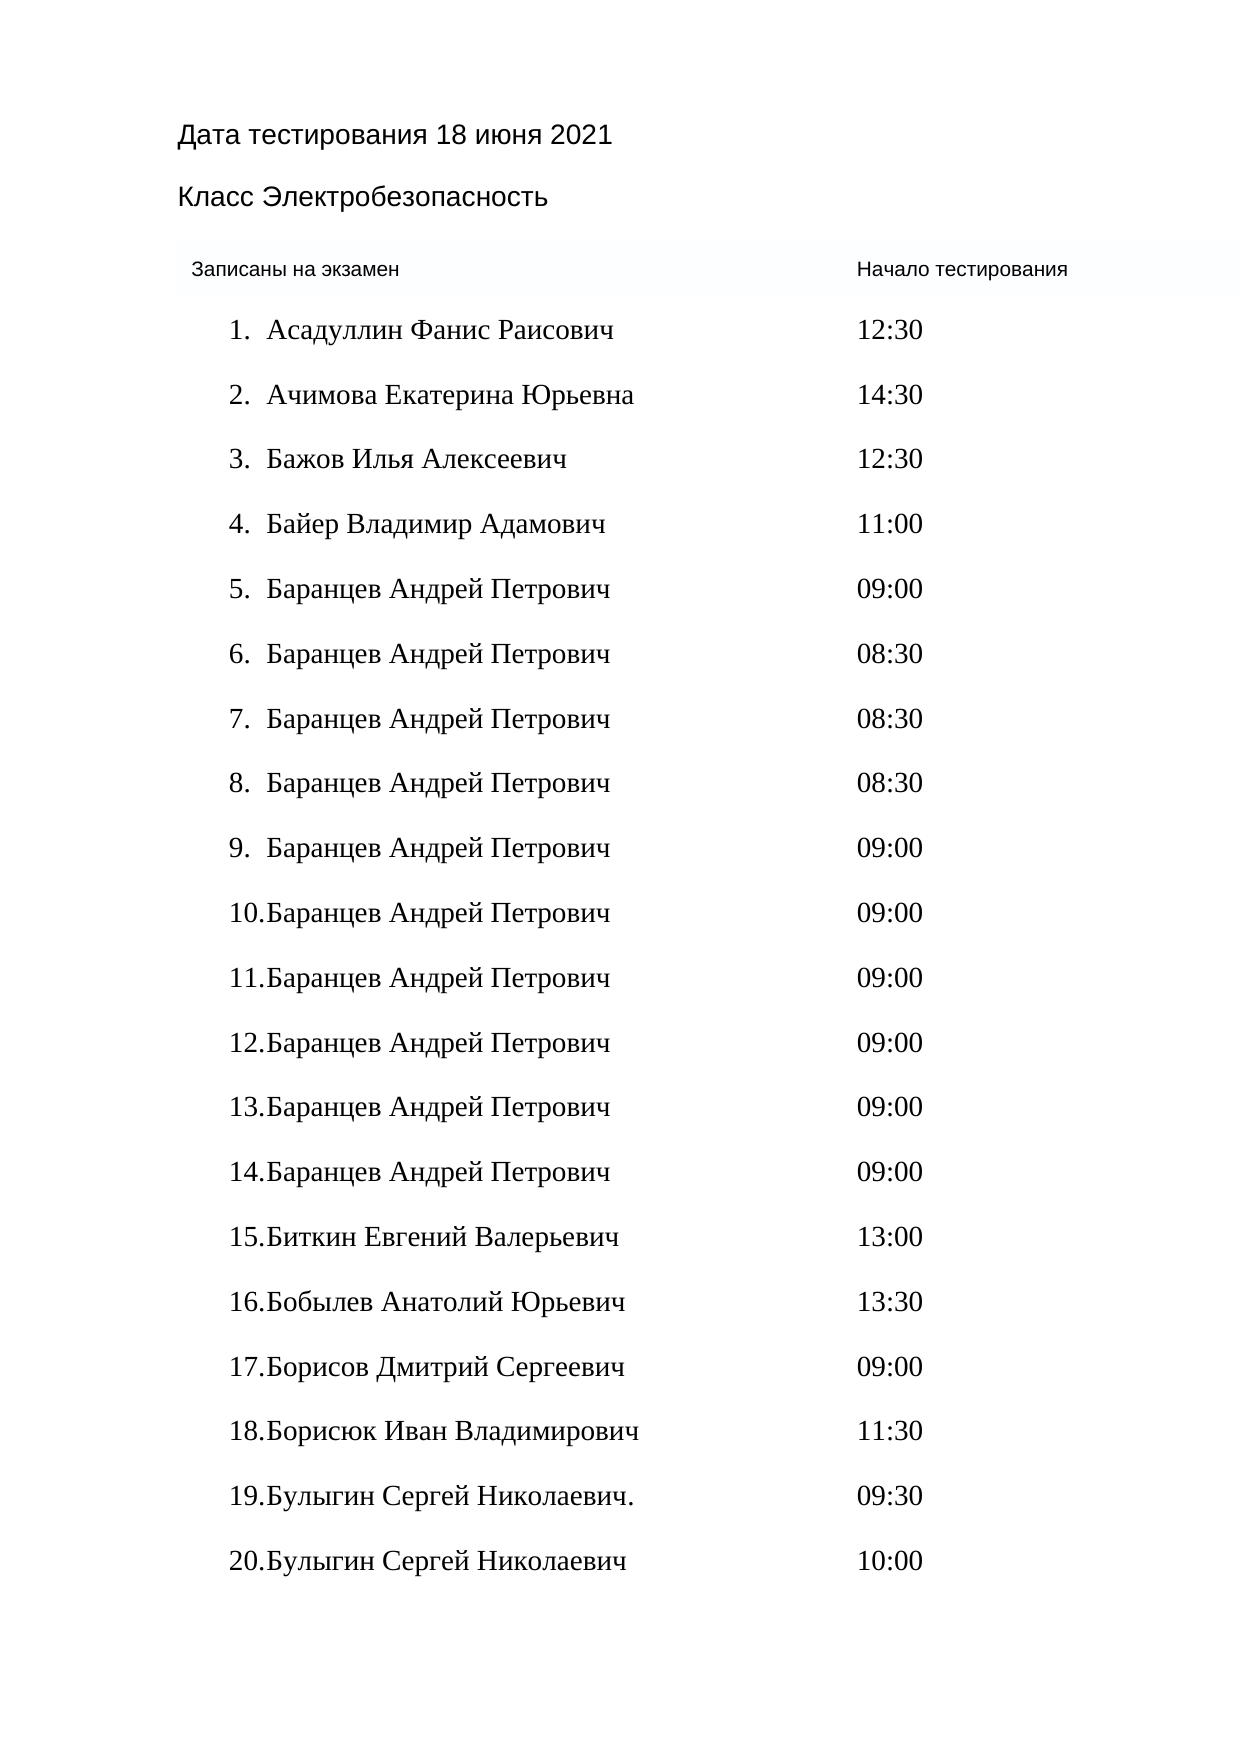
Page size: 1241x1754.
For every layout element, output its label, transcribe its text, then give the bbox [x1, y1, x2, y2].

table_cell Бобылев Анатолий Юрьевич [176, 1268, 841, 1333]
table_cell 09:00 [841, 944, 1240, 1009]
table_cell Булыгин Сергей Николаевич [176, 1528, 841, 1592]
table_cell Баранцев Андрей Петрович [176, 1139, 841, 1203]
table_cell Баранцев Андрей Петрович [176, 880, 841, 944]
table_cell Биткин Евгений Валерьевич [176, 1204, 841, 1268]
table_cell 09:00 [841, 1009, 1240, 1074]
table_cell 12:30 [841, 296, 1240, 361]
table_cell 14:30 [841, 361, 1240, 426]
table_header Начало тестирования [841, 241, 1240, 296]
table_cell Бажов Илья Алексеевич [176, 426, 841, 491]
table_cell 08:30 [841, 685, 1240, 750]
table_cell Байер Владимир Адамович [176, 491, 841, 556]
table_cell 12:30 [841, 426, 1240, 491]
table_cell Баранцев Андрей Петрович [176, 685, 841, 750]
table_cell Борисов Дмитрий Сергеевич [176, 1333, 841, 1398]
text Дата тестирования 18 июня 2021 [177, 118, 1152, 151]
table_cell 09:00 [841, 815, 1240, 879]
table_cell Баранцев Андрей Петрович [176, 556, 841, 620]
table_cell Ачимова Екатерина Юрьевна [176, 361, 841, 426]
table_cell Баранцев Андрей Петрович [176, 620, 841, 685]
table_cell Булыгин Сергей Николаевич. [176, 1463, 841, 1527]
table_header Записаны на экзамен [176, 241, 841, 296]
table_cell 08:30 [841, 750, 1240, 815]
table_cell 09:30 [841, 1463, 1240, 1527]
table_cell 09:00 [841, 1333, 1240, 1398]
table_cell Баранцев Андрей Петрович [176, 815, 841, 879]
table_cell Баранцев Андрей Петрович [176, 1074, 841, 1139]
table_cell 11:30 [841, 1398, 1240, 1463]
table_cell Асадуллин Фанис Раисович [176, 296, 841, 361]
table_cell 13:00 [841, 1204, 1240, 1268]
table_cell 08:30 [841, 620, 1240, 685]
table_cell Баранцев Андрей Петрович [176, 944, 841, 1009]
table_cell 09:00 [841, 1139, 1240, 1203]
table_cell 11:00 [841, 491, 1240, 556]
table_cell Баранцев Андрей Петрович [176, 750, 841, 815]
table_cell Борисюк Иван Владимирович [176, 1398, 841, 1463]
table_cell 13:30 [841, 1268, 1240, 1333]
table_cell Баранцев Андрей Петрович [176, 1009, 841, 1074]
table_cell 09:00 [841, 880, 1240, 944]
table_cell 09:00 [841, 556, 1240, 620]
table_cell 10:00 [841, 1528, 1240, 1592]
text Класс Электробезопасность [177, 180, 1152, 212]
table_cell 09:00 [841, 1074, 1240, 1139]
